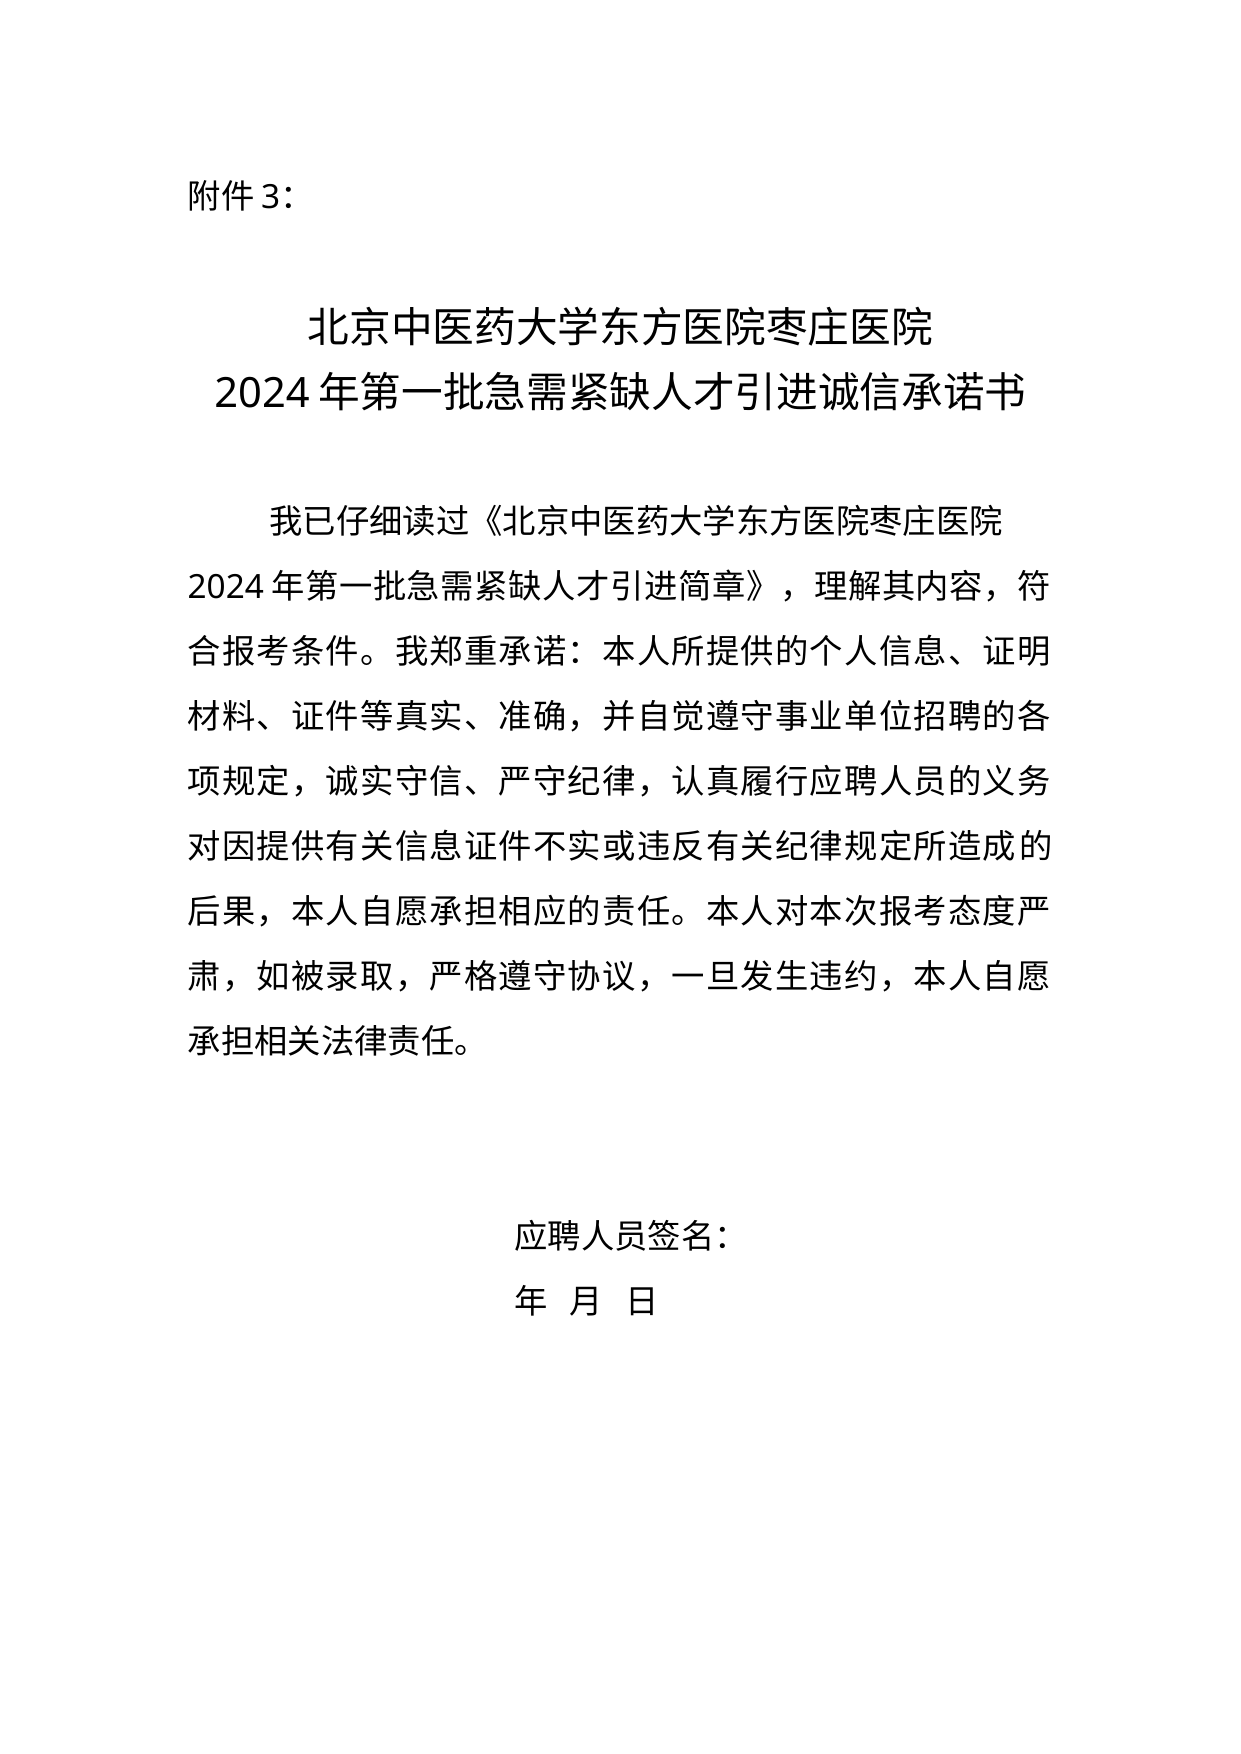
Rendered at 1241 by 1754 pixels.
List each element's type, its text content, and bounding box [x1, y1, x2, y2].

text 我已仔细读过《北京中医药大学东方医院枣庄医院 [187, 487, 1053, 552]
text 北京中医药大学东方医院枣庄医院 [187, 292, 1053, 357]
text 2024年第一批急需紧缺人才引进诚信承诺书 [187, 357, 1053, 422]
text 2024年第一批急需紧缺人才引进简章》，理解其内容，符合报考条件。我郑重承诺：本人所提供的个人信息、证明材料、证件等真实、准确，并自觉遵守事业单位招聘的各项规定，诚实守信、严守纪律，认真履行应聘人员的义务，对因提供有关信息证件不实或违反有关纪律规定所造成的后果，本人自愿承担相应的责任。本人对本次报考态度严肃，如被录取，严格遵守协议，一旦发生违约，本人自愿承担相关法律责任。 [187, 552, 1053, 1072]
text 附件3： [187, 162, 1053, 227]
text 应聘人员签名： [187, 1202, 1053, 1267]
text 年 月 日 [187, 1267, 1053, 1332]
